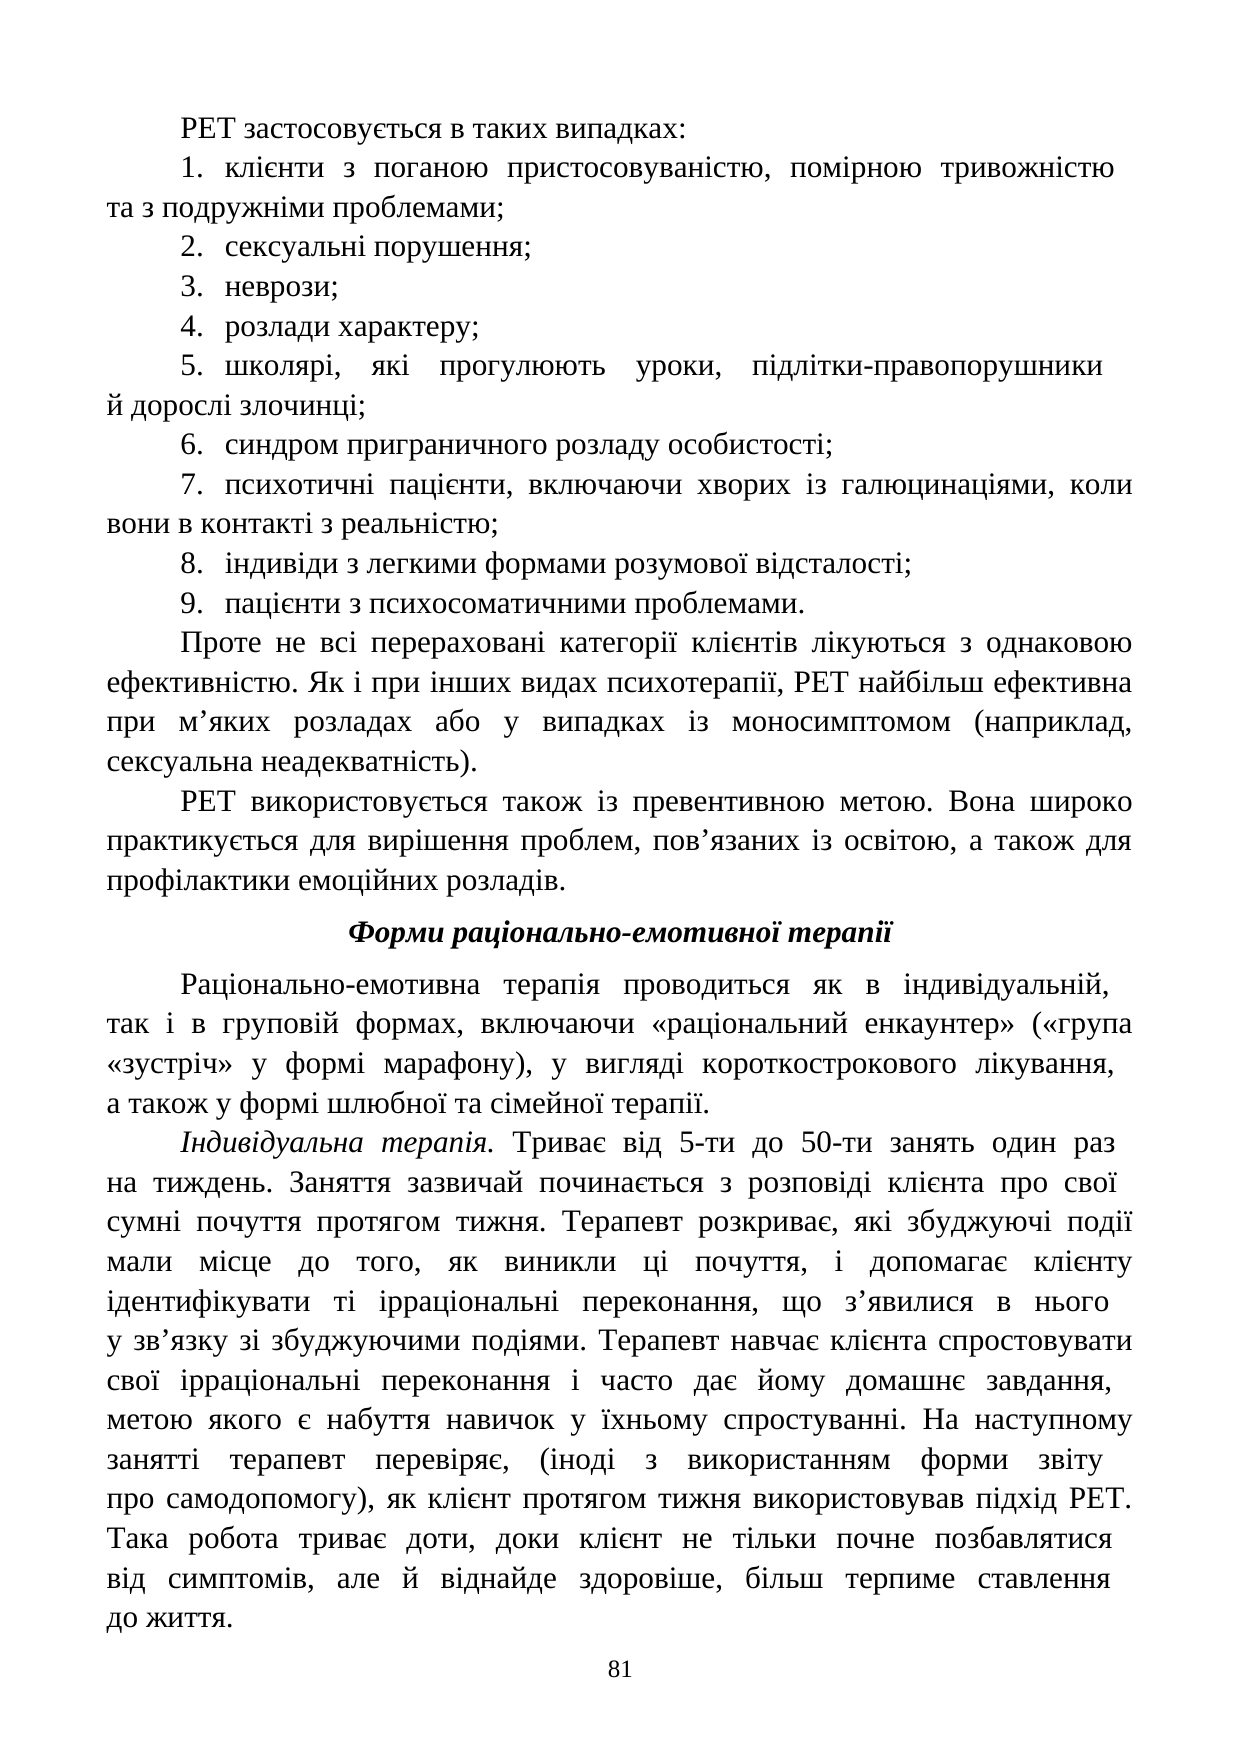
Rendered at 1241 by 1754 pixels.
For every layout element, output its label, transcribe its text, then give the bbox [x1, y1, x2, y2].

list індивіди з легкими формами розумової відсталості; [106, 542, 1134, 581]
list пацієнти з психосоматичними проблемами. [106, 581, 1134, 621]
text РЕТ застосовується в таких випадках: [106, 106, 1134, 146]
list клієнти з поганою пристосовуваністю, помірною тривожністю та з подружніми проблемами; [106, 146, 1134, 225]
list психотичні пацієнти, включаючи хворих із галюцинаціями, коли вони в контакті з реальністю; [106, 463, 1134, 542]
list синдром приграничного розладу особистості; [106, 423, 1134, 463]
list розлади характеру; [106, 304, 1134, 344]
list школярі, які прогулюють уроки, підлітки-правопорушники й дорослі злочинці; [106, 344, 1134, 423]
text Раціонально-емотивна терапія проводиться як в індивідуальній, так і в груповій формах, включаючи «раціональний енкаунтер» («група «зустріч» у формі марафону), у вигляді короткострокового лікування, а також у формі шлюбної та сімейної терапії. [106, 963, 1134, 1121]
text РЕТ використовується також із превентивною метою. Вона широко практикується для вирішення проблем, пов’язаних із освітою, а також для профілактики емоційних розладів. [106, 779, 1134, 898]
text Форми раціонально-емотивної терапії [106, 911, 1134, 950]
list сексуальні порушення; [106, 225, 1134, 265]
text Індивідуальна терапія. Триває від 5-ти до 50-ти занять один раз на тиждень. Заняття зазвичай починається з розповіді клієнта про свої сумні почуття протягом тижня. Терапевт розкриває, які збуджуючі події мали місце до того, як виникли ці почуття, і допомагає клієнту ідентифікувати ті ірраціональні переконання, що з’явилися в нього у зв’язку зі збуджуючими подіями. Терапевт навчає клієнта спростовувати свої ірраціональні переконання і часто дає йому домашнє завдання, метою якого є набуття навичок у їхньому спростуванні. На наступному занятті терапевт перевіряє, (іноді з використанням форми звіту про самодопомогу), як клієнт протягом тижня використовував підхід РЕТ. Така робота триває доти, доки клієнт не тільки почне позбавлятися від симптомів, але й віднайде здоровіше, більш терпиме ставлення до життя. [106, 1121, 1134, 1636]
list неврози; [106, 265, 1134, 304]
text Проте не всі перераховані категорії клієнтів лікуються з однаковою ефективністю. Як і при інших видах психотерапії, РЕТ найбільш ефективна при м’яких розладах або у випадках із моносимптомом (наприклад, сексуальна неадекватність). [106, 621, 1134, 779]
